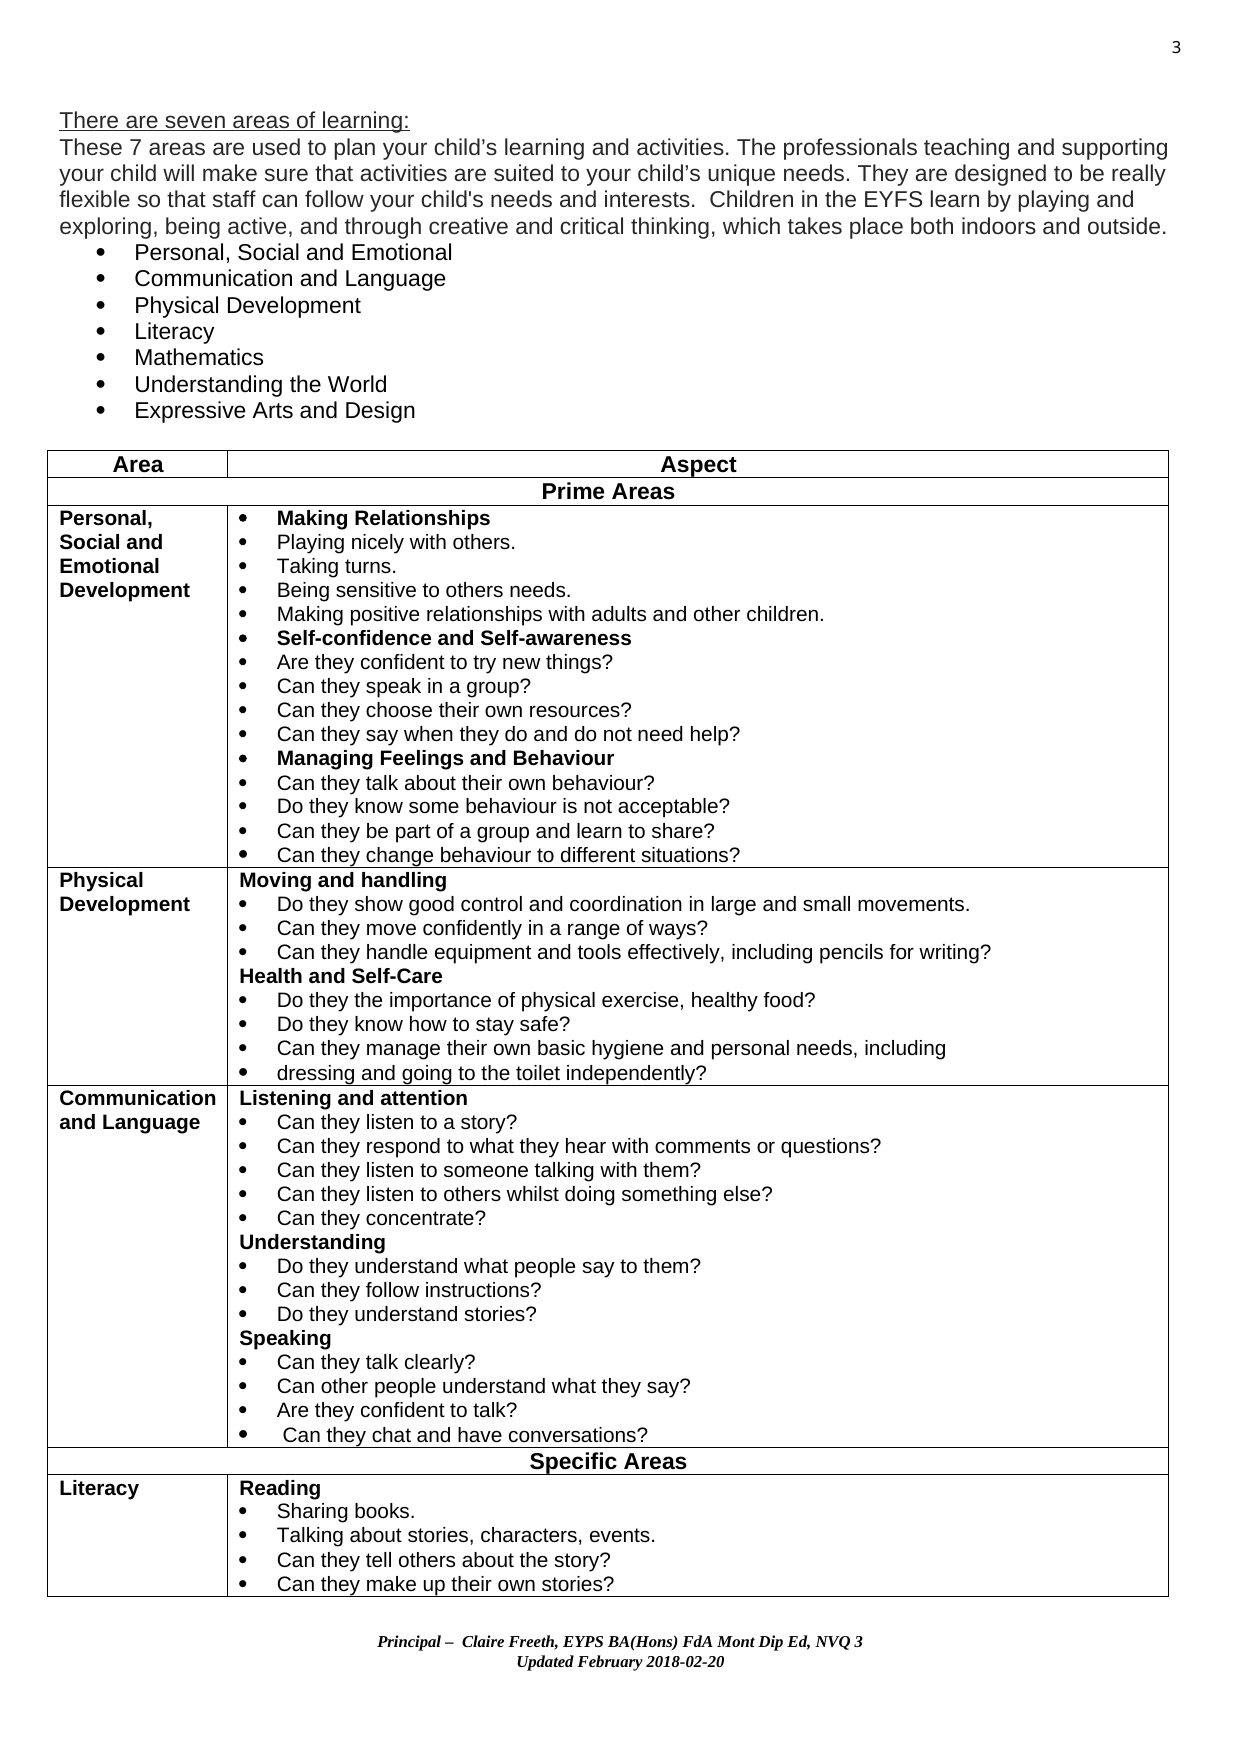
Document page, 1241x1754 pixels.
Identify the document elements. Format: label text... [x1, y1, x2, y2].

list Understanding the World [97, 371, 1181, 397]
table_cell Moving and handling Do they show good control and coordination in large and small movements. Can they move confidently in a range of ways? Can they handle equipment and tools effectively, including pencils for writing? Health and Self-Care Do they the importance of physical exercise, healthy food? Do they know how to stay safe? Can they manage their own basic hygiene and personal needs, including dressing and going to the toilet independently? [228, 868, 1168, 1085]
table_cell Prime Areas [48, 478, 1168, 504]
list Personal, Social and Emotional [97, 239, 1181, 265]
list Physical Development [97, 292, 1181, 318]
table_cell Literacy [48, 1475, 227, 1596]
list Literacy [97, 318, 1181, 344]
table_cell Communication and Language [48, 1086, 227, 1447]
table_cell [228, 1475, 1168, 1596]
text These 7 areas are used to plan your child’s learning and activities. The professionals teaching and supporting your child will make sure that activities are suited to your child’s unique needs. They are designed to be really flexible so that staff can follow your child's needs and interests. Children in the EYFS learn by playing and exploring, being active, and through creative and critical thinking, which takes place both indoors and outside. [59, 133, 1181, 239]
table_cell Specific Areas [48, 1448, 1168, 1474]
text There are seven areas of learning: [59, 107, 1181, 133]
list Expressive Arts and Design [97, 397, 1181, 423]
table_header Area [48, 451, 227, 477]
table_cell Listening and attention Can they listen to a story? Can they respond to what they hear with comments or questions? Can they listen to someone talking with them? Can they listen to others whilst doing something else? Can they concentrate? Understanding Do they understand what people say to them? Can they follow instructions? Do they understand stories? Speaking Can they talk clearly? Can other people understand what they say? Are they confident to talk? Can they chat and have conversations? [228, 1086, 1168, 1447]
table_cell Personal, Social and Emotional Development [48, 506, 227, 867]
table_cell Physical Development [48, 868, 227, 1085]
list Communication and Language [97, 265, 1181, 292]
list Mathematics [97, 344, 1181, 371]
table_header Aspect [228, 451, 1168, 477]
table_cell Making Relationships Playing nicely with others. Taking turns. Being sensitive to others needs. Making positive relationships with adults and other children. Self-confidence and Self-awareness Are they confident to try new things? Can they speak in a group? Can they choose their own resources? Can they say when they do and do not need help? Managing Feelings and Behaviour Can they talk about their own behaviour? Do they know some behaviour is not acceptable? Can they be part of a group and learn to share? Can they change behaviour to different situations? [228, 506, 1168, 867]
